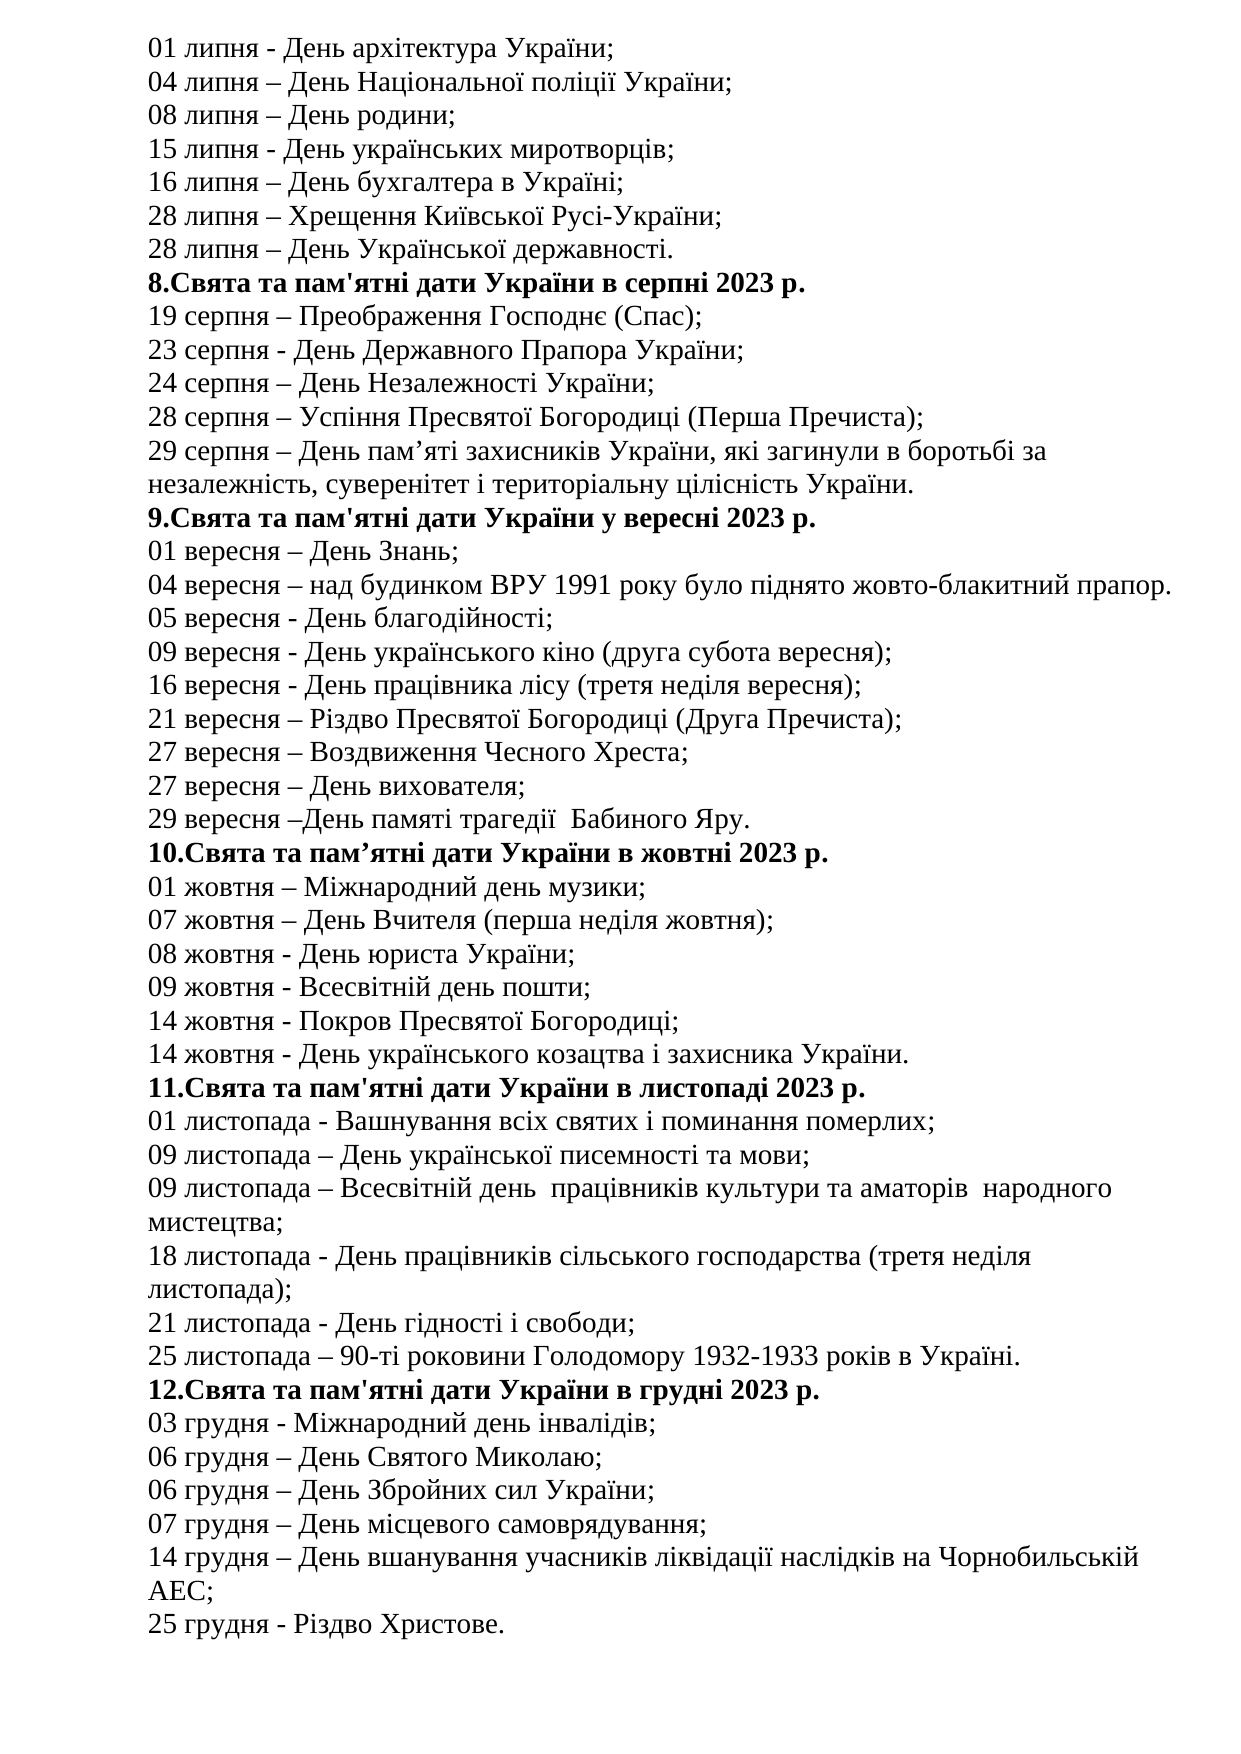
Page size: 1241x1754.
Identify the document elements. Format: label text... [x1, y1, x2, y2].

text 06 грудня – День Святого Миколаю; [148, 1439, 1181, 1472]
text 09 листопада – Всесвітній день працівників культури та аматорів народного мистецтва; 18 листопада - День працівників сільського господарства (третя неділя листопада); 21 листопада - День гідності і свободи; [148, 1171, 1181, 1338]
text 06 грудня – День Збройних сил України; [148, 1472, 1181, 1506]
text 03 грудня - Міжнародний день інвалідів; [148, 1405, 1181, 1439]
text 01 липня - День архітектура України; [148, 30, 1181, 64]
text 9.Свята та пам'ятні дати України у вересні 2023 р. [148, 500, 1181, 533]
text 16 липня – День бухгалтера в Україні; [148, 164, 1181, 198]
text 04 липня – День Національної поліції України; [148, 64, 1181, 97]
text 25 листопада – 90-ті роковини Голодомору 1932-1933 років в Україні. [148, 1338, 1181, 1372]
text 01 листопада - Вашнування всіх святих і поминання померлих; 09 листопада – День української писемності та мови; [148, 1103, 1181, 1171]
text 25 грудня - Різдво Христове. [148, 1607, 1181, 1668]
text 04 вересня – над будинком ВРУ 1991 року було піднято жовто-блакитний прапор. 05 вересня - День благодійності; 09 вересня - День українського кіно (друга субота вересня); 16 вересня - День працівника лісу (третя неділя вересня); 21 вересня – Різдво Пресвятої Богородиці (Друга Пречиста); 27 вересня – Воздвиження Чесного Хреста; 27 вересня – День вихователя; [148, 567, 1181, 802]
text 14 грудня – День вшанування учасників ліквідації наслідків на Чорнобильській АЕС; [148, 1539, 1181, 1607]
text 28 липня – День Української державності. [148, 231, 1181, 265]
text 11.Свята та пам'ятні дати України в листопаді 2023 р. [148, 1070, 1181, 1103]
text 28 липня – Хрещення Київської Русі-України; [148, 198, 1181, 231]
text 01 вересня – День Знань; [148, 533, 1181, 567]
text 01 жовтня – Міжнародний день музики; 07 жовтня – День Вчителя (перша неділя жовтня); 08 жовтня - День юриста України; 09 жовтня - Всесвітній день пошти; 14 жовтня - Покров Пресвятої Богородиці; 14 жовтня - День українського козацтва і захисника України. [148, 869, 1181, 1070]
text 12.Свята та пам'ятні дати України в грудні 2023 р. [148, 1372, 1181, 1405]
text 29 вересня –День памяті трагедії Бабиного Яру. 10.Свята та пам’ятні дати України в жовтні 2023 р. [148, 802, 1181, 869]
text 07 грудня – День місцевого самоврядування; [148, 1506, 1181, 1539]
text 08 липня – День родини; 15 липня - День українських миротворців; [148, 97, 1181, 164]
text 8.Свята та пам'ятні дати України в серпні 2023 р. 19 серпня – Преображення Господнє (Спас); 23 серпня - День Державного Прапора України; 24 серпня – День Незалежності України; 28 серпня – Успіння Пресвятої Богородиці (Перша Пречиста); [148, 265, 1181, 433]
text 29 серпня – День пам’яті захисників України, які загинули в боротьбі за незалежність, суверенітет і територіальну цілісність України. [148, 433, 1181, 500]
